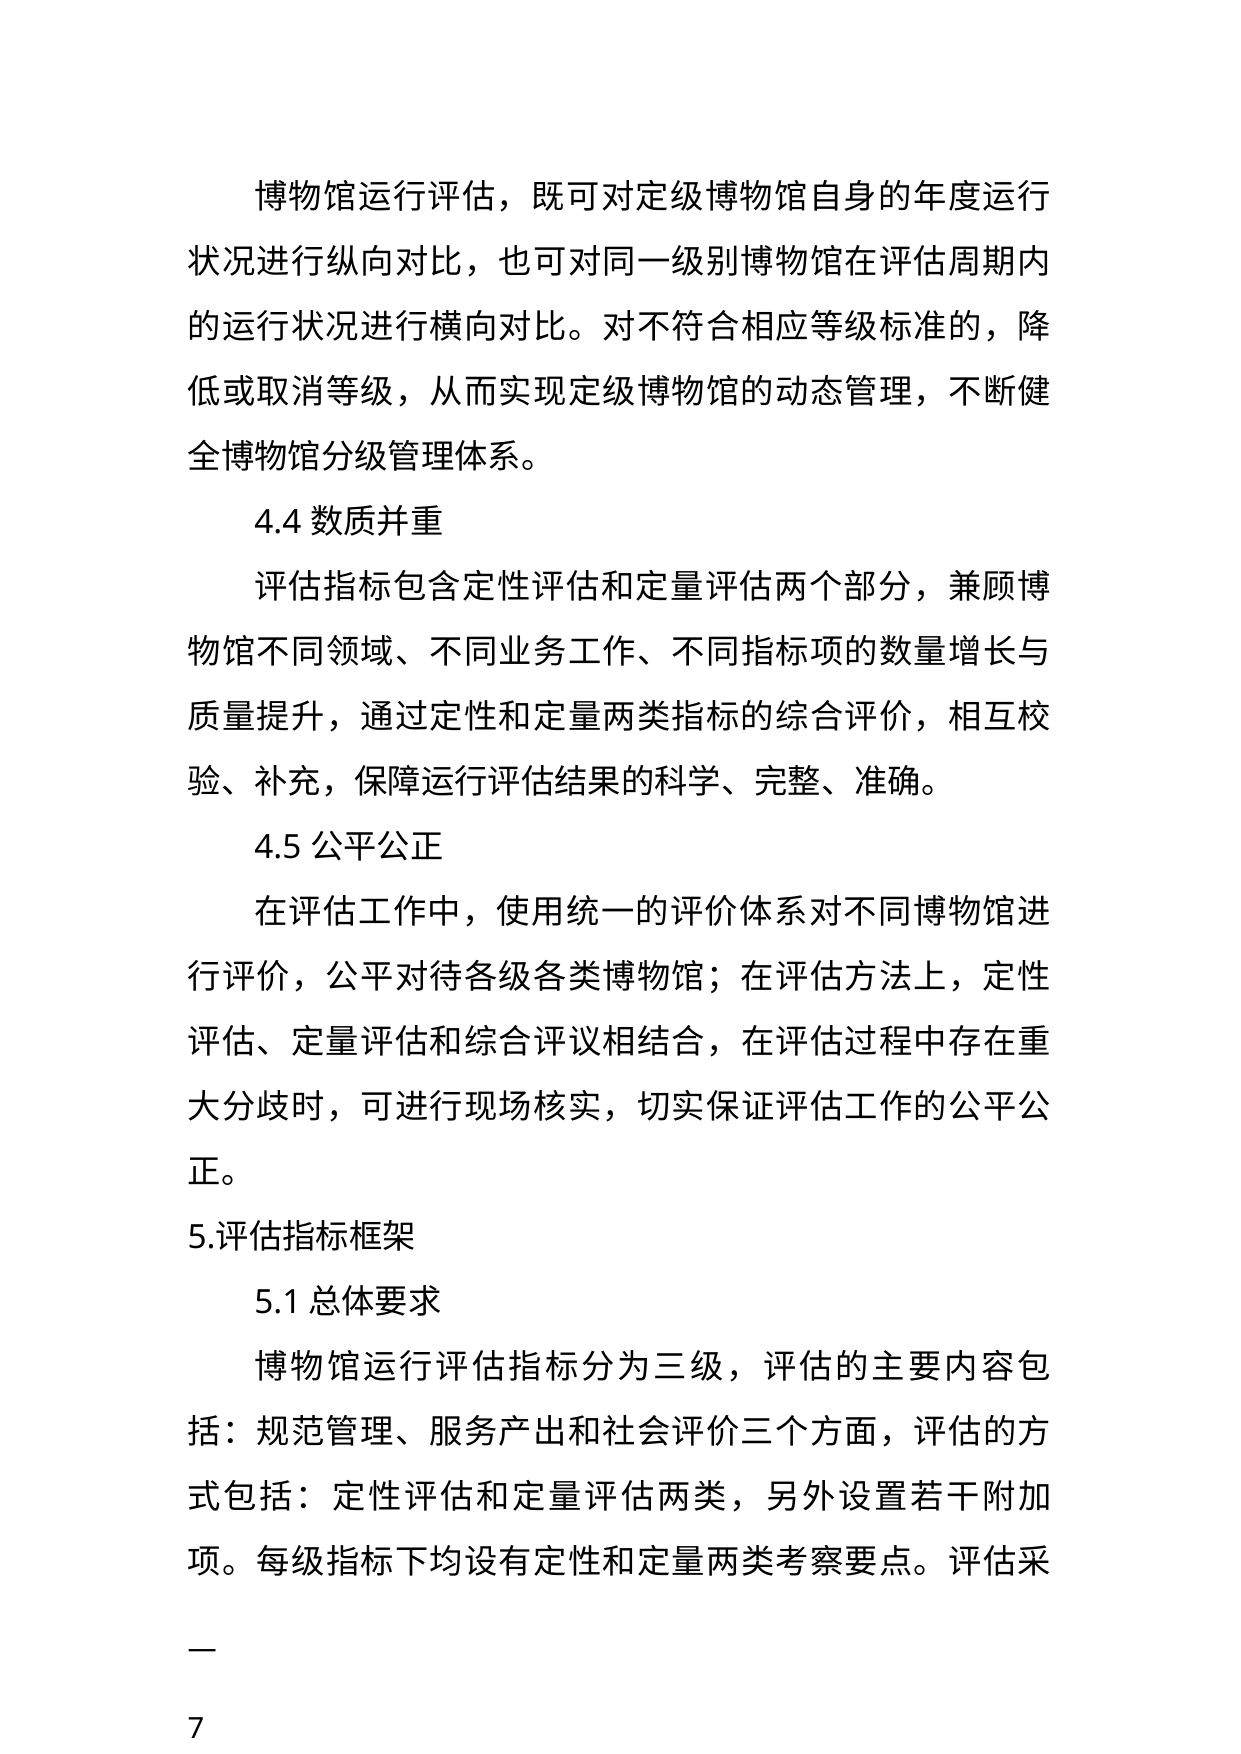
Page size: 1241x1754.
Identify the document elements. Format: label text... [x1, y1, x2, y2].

text 5.评估指标框架 [187, 1202, 1053, 1267]
text 博物馆运行评估，既可对定级博物馆自身的年度运行状况进行纵向对比，也可对同一级别博物馆在评估周期内的运行状况进行横向对比。对不符合相应等级标准的，降低或取消等级，从而实现定级博物馆的动态管理，不断健全博物馆分级管理体系。 [187, 162, 1053, 487]
text 评估指标包含定性评估和定量评估两个部分，兼顾博物馆不同领域、不同业务工作、不同指标项的数量增长与质量提升，通过定性和定量两类指标的综合评价，相互校验、补充，保障运行评估结果的科学、完整、准确。 [187, 552, 1053, 812]
text 在评估工作中，使用统一的评价体系对不同博物馆进行评价，公平对待各级各类博物馆；在评估方法上，定性评估、定量评估和综合评议相结合，在评估过程中存在重大分歧时，可进行现场核实，切实保证评估工作的公平公正。 [187, 877, 1053, 1202]
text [187, 1332, 1053, 1592]
text 5.1总体要求 [187, 1267, 1053, 1332]
text 4.4 数质并重 [187, 487, 1053, 552]
text 4.5 公平公正 [187, 812, 1053, 877]
